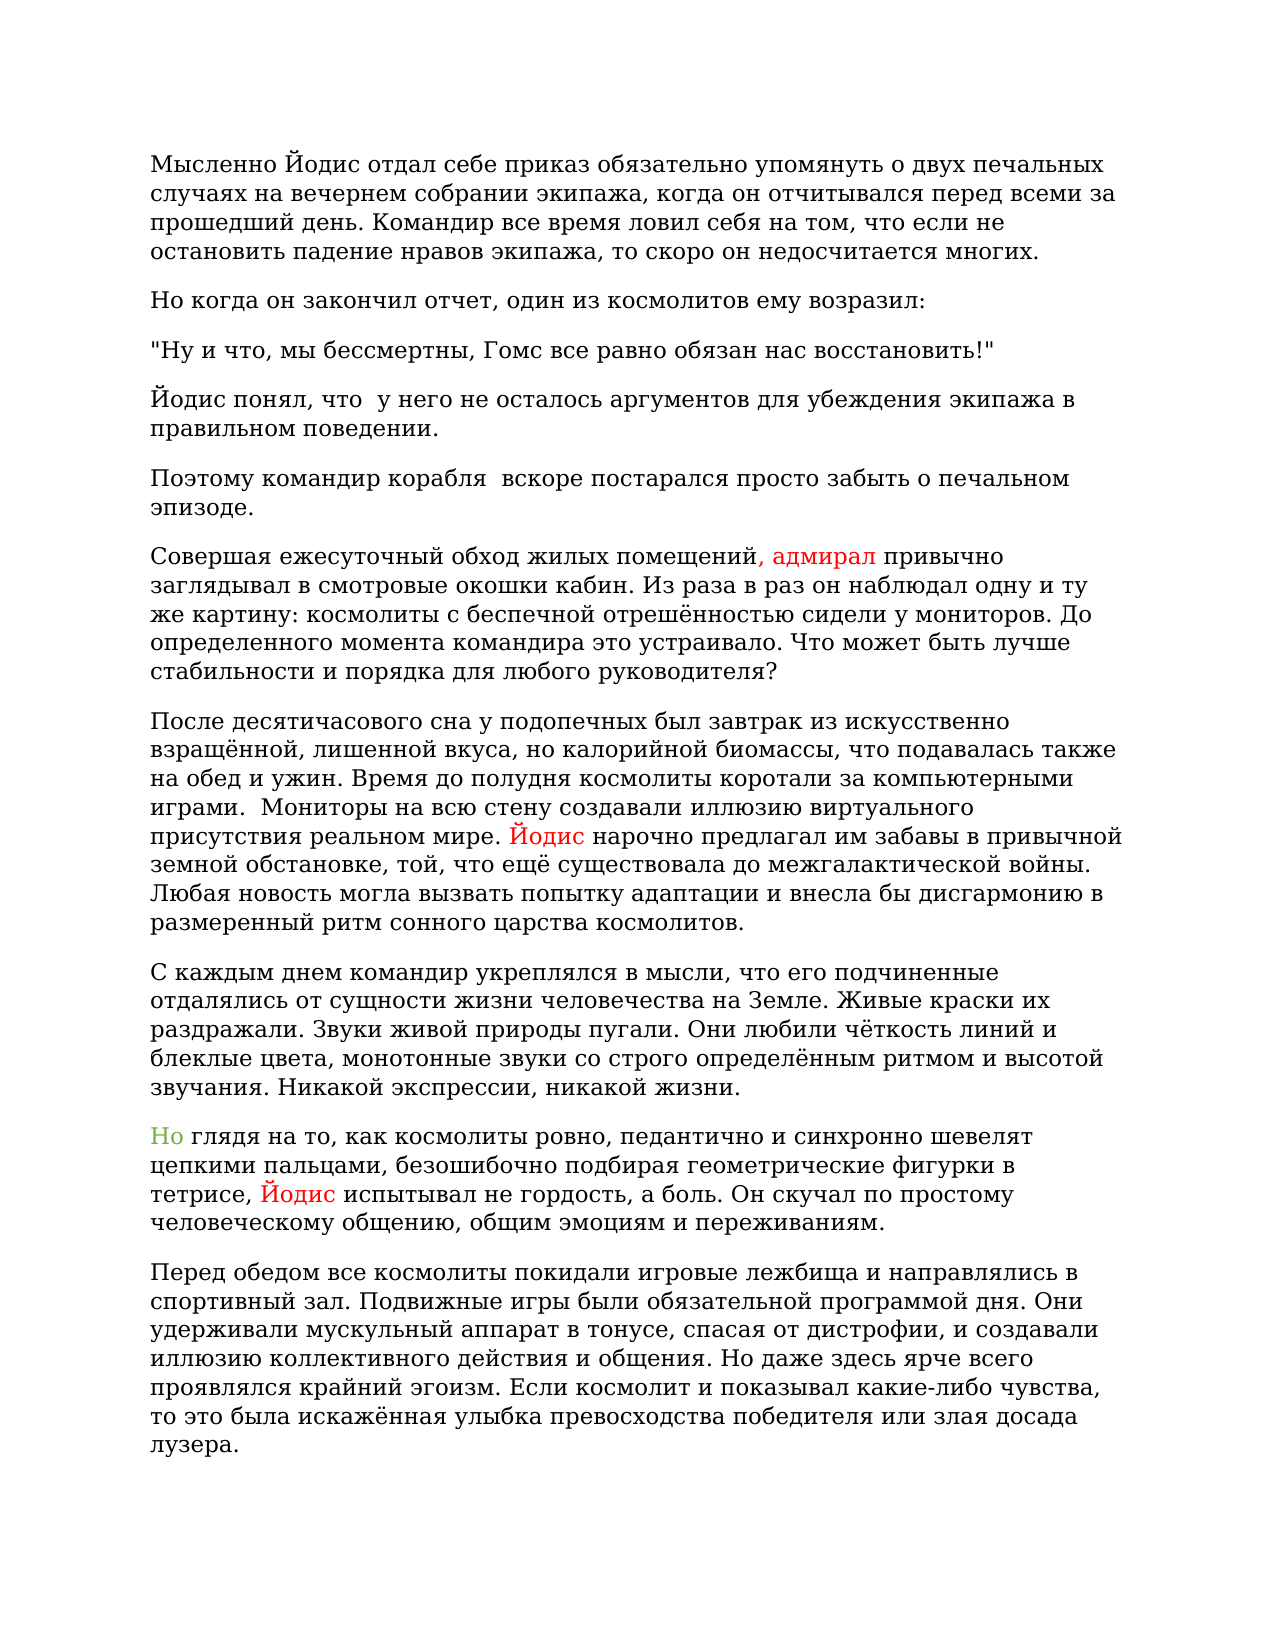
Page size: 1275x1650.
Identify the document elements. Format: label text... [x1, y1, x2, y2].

text Мысленно Йодис отдал себе приказ обязательно упомянуть о двух печальных случаях на вечернем собрании экипажа, когда он отчитывался перед всеми за прошедший день. Командир все время ловил себя на том, что если не остановить падение нравов экипажа, то скоро он недосчитается многих. [150, 150, 1125, 265]
text Но когда он закончил отчет, один из космолитов ему возразил: [150, 286, 1125, 314]
text Йодис понял, что у него не осталось аргументов для убеждения экипажа в правильном поведении. [150, 385, 1125, 442]
text Совершая ежесуточный обход жилых помещений, адмирал привычно заглядывал в смотровые окошки кабин. Из раза в раз он наблюдал одну и ту же картину: космолиты с беспечной отрешённостью сидели у мониторов. До определенного момента командира это устраивало. Что может быть лучше стабильности и порядка для любого руководителя? [150, 542, 1125, 685]
text После десятичасового сна у подопечных был завтрак из искусственно взращённой, лишенной вкуса, но калорийной биомассы, что подавалась также на обед и ужин. Время до полудня космолиты коротали за компьютерными играми. Мониторы на всю стену создавали иллюзию виртуального присутствия реальном мире. Йодис нарочно предлагал им забавы в привычной земной обстановке, той, что ещё существовала до межгалактической войны. Любая новость могла вызвать попытку адаптации и внесла бы дисгармонию в размеренный ритм сонного царства космолитов. [150, 706, 1125, 936]
text "Ну и что, мы бессмертны, Гомс все равно обязан нас восстановить!" [150, 335, 1125, 364]
text Но глядя на то, как космолиты ровно, педантично и синхронно шевелят цепкими пальцами, безошибочно подбирая геометрические фигурки в тетрисе, Йодис испытывал не гордость, а боль. Он скучал по простому человеческому общению, общим эмоциям и переживаниям. [150, 1122, 1125, 1237]
text С каждым днем командир укреплялся в мысли, что его подчиненные отдалялись от сущности жизни человечества на Земле. Живые краски их раздражали. Звуки живой природы пугали. Они любили чёткость линий и блеклые цвета, монотонные звуки со строго определённым ритмом и высотой звучания. Никакой экспрессии, никакой жизни. [150, 957, 1125, 1101]
text Поэтому командир корабля вскоре постарался просто забыть о печальном эпизоде. [150, 463, 1125, 521]
text Перед обедом все космолиты покидали игровые лежбища и направлялись в спортивный зал. Подвижные игры были обязательной программой дня. Они удерживали мускульный аппарат в тонусе, спасая от дистрофии, и создавали иллюзию коллективного действия и общения. Но даже здесь ярче всего проявлялся крайний эгоизм. Если космолит и показывал какие-либо чувства, то это была искажённая улыбка превосходства победителя или злая досада лузера. [150, 1257, 1125, 1459]
